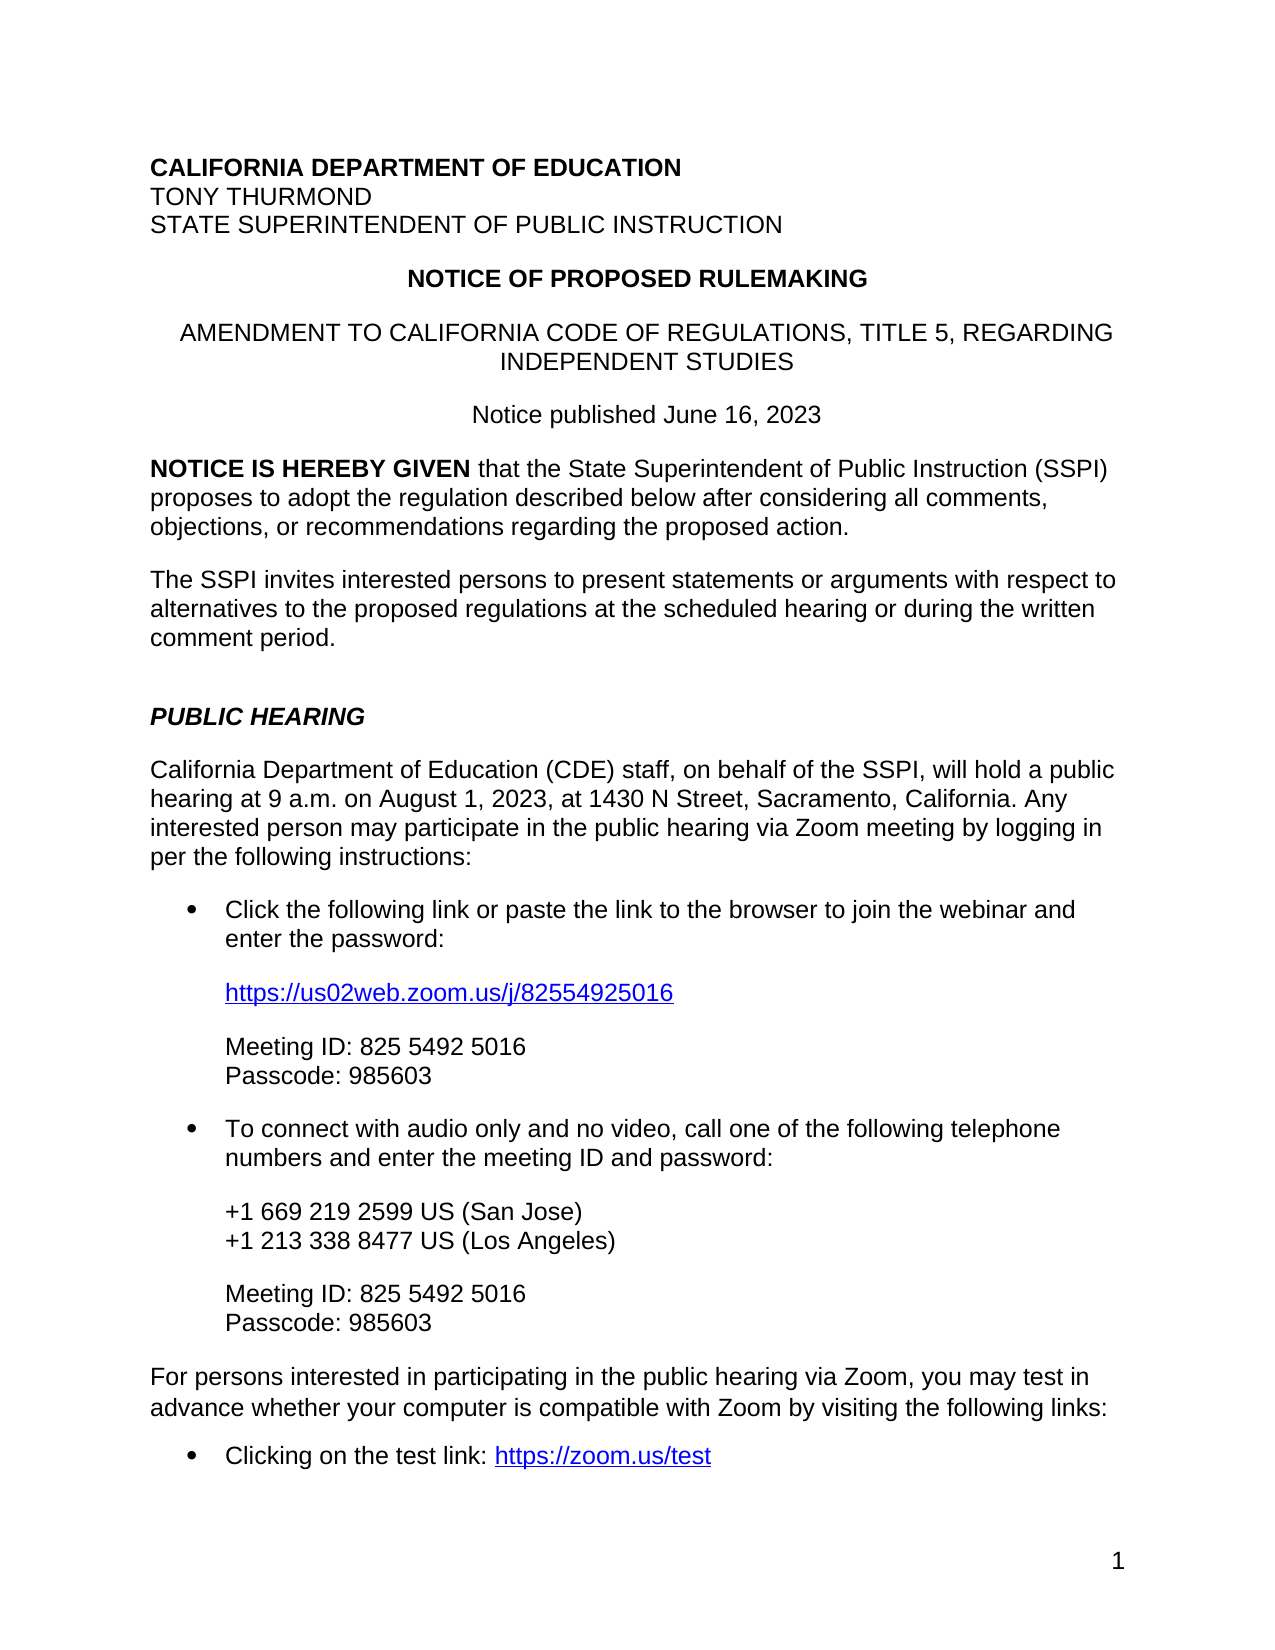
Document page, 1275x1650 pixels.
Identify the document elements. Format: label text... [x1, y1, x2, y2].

text NOTICE IS HEREBY GIVEN that the State Superintendent of Public Instruction (SSPI) proposes to adopt the regulation described below after considering all comments, objections, or recommendations regarding the proposed action. [150, 454, 1125, 541]
text Meeting ID: 825 5492 5016 Passcode: 985603 [225, 1279, 1125, 1337]
text CALIFORNIA DEPARTMENT OF EDUCATION [150, 153, 1125, 182]
text California Department of Education (CDE) staff, on behalf of the SSPI, will hold a public hearing at 9 a.m. on August 1, 2023, at 1430 N Street, Sacramento, California. Any interested person may participate in the public hearing via Zoom meeting by logging in per the following instructions: [150, 756, 1125, 871]
text For persons interested in participating in the public hearing via Zoom, you may test in advance whether your computer is compatible with Zoom by visiting the following links: [150, 1362, 1125, 1422]
subtitle PUBLIC HEARING [150, 702, 1125, 731]
text Notice published June 16, 2023 [169, 401, 1125, 429]
text The SSPI invites interested persons to present statements or arguments with respect to alternatives to the proposed regulations at the scheduled hearing or during the written comment period. [150, 566, 1125, 652]
text https://us02web.zoom.us/j/82554925016 [225, 978, 1125, 1007]
list To connect with audio only and no video, call one of the following telephone numbers and enter the meeting ID and password: [187, 1114, 1125, 1172]
subtitle NOTICE OF PROPOSED RULEMAKING [150, 264, 1125, 293]
list Click the following link or paste the link to the browser to join the webinar and enter the password: [187, 896, 1125, 953]
text AMENDMENT TO CALIFORNIA CODE OF REGULATIONS, TITLE 5, REGARDING INDEPENDENT STUDIES [169, 318, 1125, 376]
text +1 669 219 2599 US (San Jose) +1 213 338 8477 US (Los Angeles) [225, 1197, 1125, 1254]
text TONY THURMOND [150, 182, 1125, 211]
text STATE SUPERINTENDENT OF PUBLIC INSTRUCTION [150, 211, 1125, 239]
text Meeting ID: 825 5492 5016 Passcode: 985603 [225, 1032, 1125, 1089]
list Clicking on the test link: https://zoom.us/test [187, 1441, 1125, 1469]
